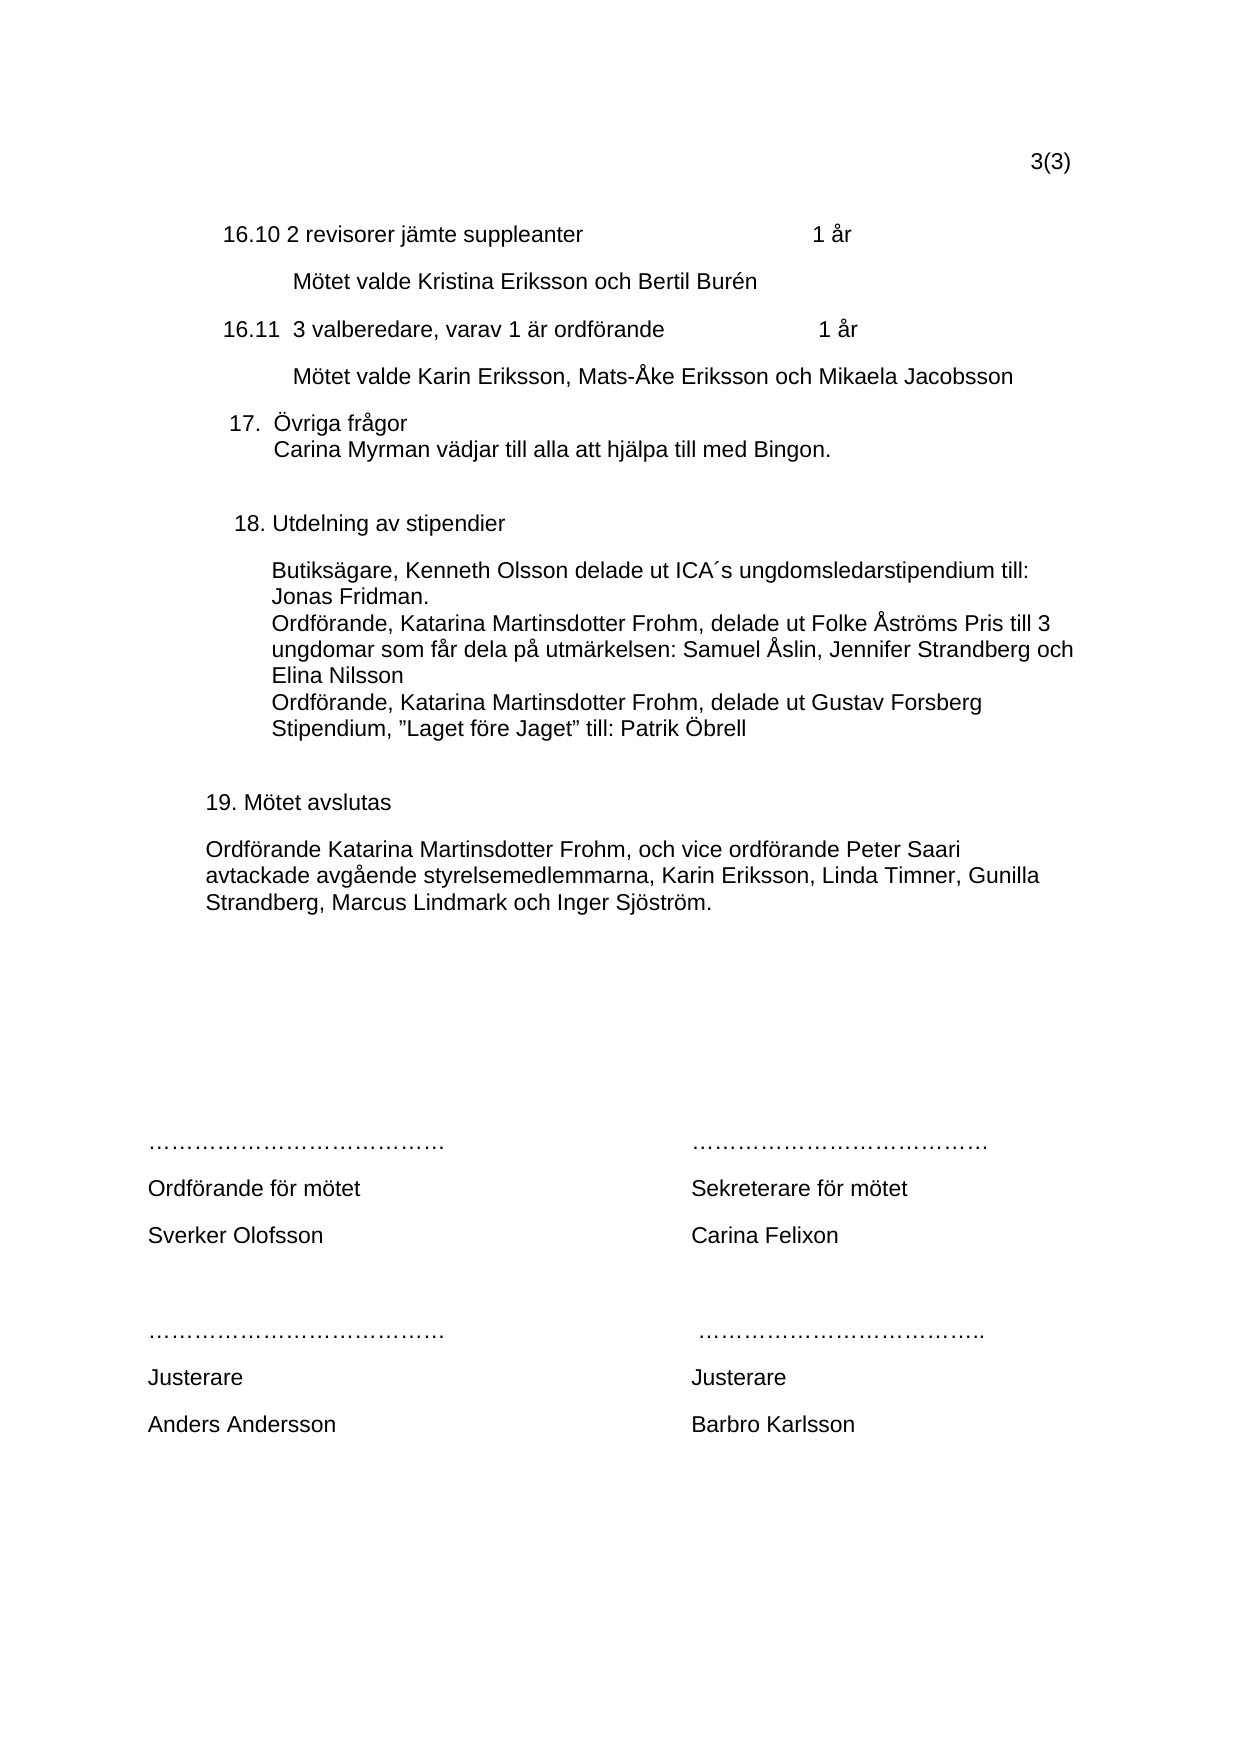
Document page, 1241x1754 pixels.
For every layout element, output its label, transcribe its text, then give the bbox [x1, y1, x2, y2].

text Anders Andersson Barbro Karlsson [148, 1411, 1093, 1437]
list 17. Övriga frågor [223, 410, 1093, 436]
text Ordförande Katarina Martinsdotter Frohm, och vice ordförande Peter Saari avtackade avgående styrelsemedlemmarna, Karin Eriksson, Linda Timner, Gunilla Strandberg, Marcus Lindmark och Inger Sjöström. [205, 836, 1093, 915]
text Ordförande för mötet Sekreterare för mötet [148, 1175, 1093, 1201]
text ………………………………… ……………………………….. [148, 1317, 1093, 1343]
text Mötet valde Kristina Eriksson och Bertil Burén [223, 268, 1093, 295]
list Ordförande, Katarina Martinsdotter Frohm, delade ut Gustav Forsberg Stipendium, ”Laget före Jaget” till: Patrik Öbrell [271, 689, 1093, 741]
text 3(3) [223, 148, 1093, 200]
text Sverker Olofsson Carina Felixon [148, 1222, 1093, 1248]
list Ordförande, Katarina Martinsdotter Frohm, delade ut Folke Åströms Pris till 3 ungdomar som får dela på utmärkelsen: Samuel Åslin, Jennifer Strandberg och Elina Nilsson [271, 610, 1093, 689]
text ………………………………… ………………………………… [148, 1128, 1093, 1154]
text 16.10 2 revisorer jämte suppleanter 1 år [223, 221, 1093, 247]
text Mötet valde Karin Eriksson, Mats-Åke Eriksson och Mikaela Jacobsson [223, 363, 1093, 389]
list Butiksägare, Kenneth Olsson delade ut ICA´s ungdomsledarstipendium till: Jonas Fridman. [271, 557, 1093, 610]
text 18. Utdelning av stipendier [234, 510, 1093, 536]
text 16.11 3 valberedare, varav 1 är ordförande 1 år [223, 316, 1093, 342]
list Carina Myrman vädjar till alla att hjälpa till med Bingon. [223, 436, 1093, 463]
text 19. Mötet avslutas [205, 789, 1093, 815]
text Justerare Justerare [148, 1364, 1093, 1390]
